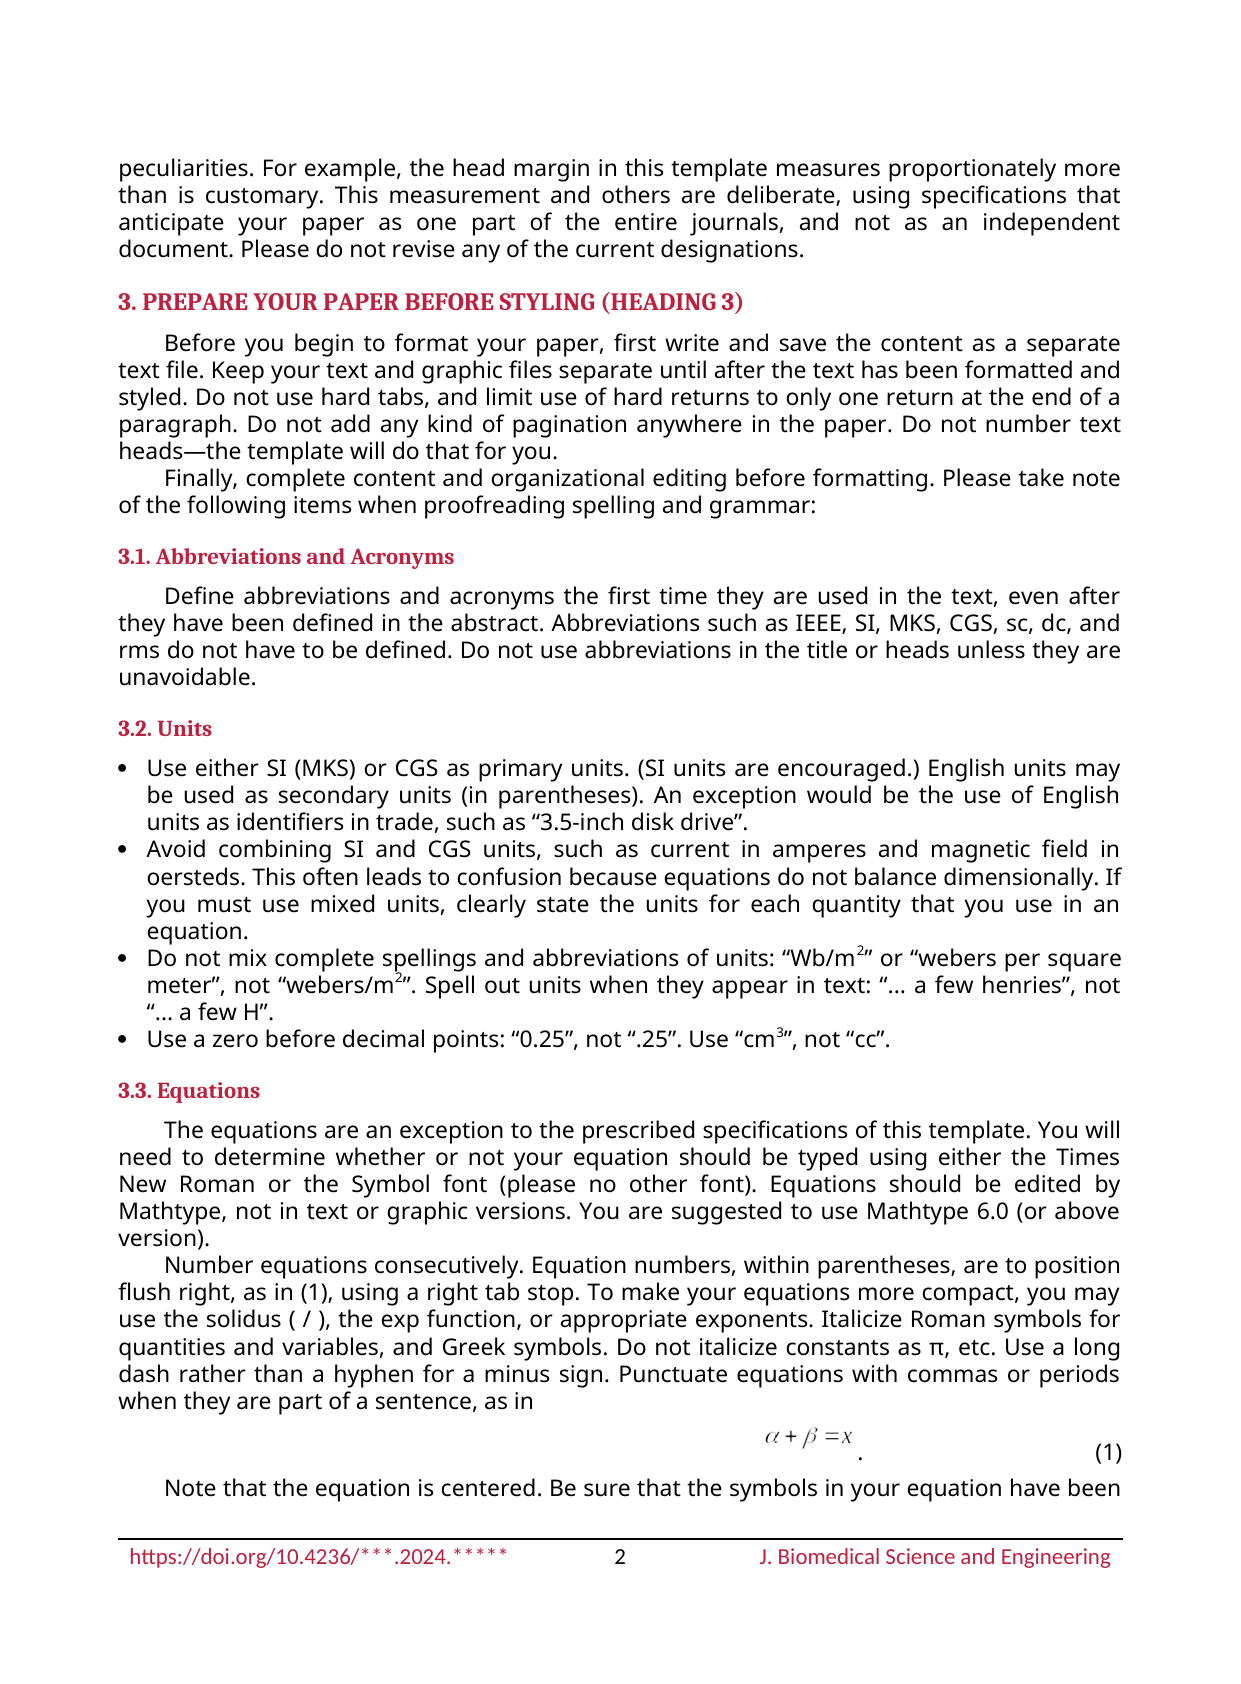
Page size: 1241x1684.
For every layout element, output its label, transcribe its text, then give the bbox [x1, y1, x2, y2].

list Use a zero before decimal points: “0.25”, not “.25”. Use “cm3”, not “cc”. [118, 1026, 1122, 1053]
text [118, 155, 1122, 263]
list Avoid combining SI and CGS units, such as current in amperes and magnetic field in oersteds. This often leads to confusion because equations do not balance dimensionally. If you must use mixed units, clearly state the units for each quantity that you use in an equation. [118, 836, 1122, 944]
text Before you begin to format your paper, first write and save the content as a separate text file. Keep your text and graphic files separate until after the text has been formatted and styled. Do not use hard tabs, and limit use of hard returns to only one return at the end of a paragraph. Do not add any kind of pagination anywhere in the paper. Do not number text heads—the template will do that for you. [118, 329, 1122, 465]
list Use either SI (MKS) or CGS as primary units. (SI units are encouraged.) English units may be used as secondary units (in parentheses). An exception would be the use of English units as identifiers in trade, such as “3.5-inch disk drive”. [118, 755, 1122, 836]
list Do not mix complete spellings and abbreviations of units: “Wb/m2” or “webers per square meter”, not “webers/m2”. Spell out units when they appear in text: “... a few henries”, not “... a few H”. [118, 944, 1122, 1026]
text . (1) [118, 1422, 1122, 1468]
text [118, 1475, 1122, 1502]
text Define abbreviations and acronyms the first time they are used in the text, even after they have been defined in the abstract. Abbreviations such as IEEE, SI, MKS, CGS, sc, dc, and rms do not have to be defined. Do not use abbreviations in the title or heads unless they are unavoidable. [118, 583, 1122, 691]
text 3.2. Units [118, 716, 1122, 742]
text The equations are an exception to the prescribed specifications of this template. You will need to determine whether or not your equation should be typed using either the Times New Roman or the Symbol font (please no other font). Equations should be edited by Mathtype, not in text or graphic versions. You are suggested to use Mathtype 6.0 (or above version). [118, 1117, 1122, 1252]
text 3. Prepare Your Paper before Styling (Heading 3) [118, 288, 1122, 317]
text Finally, complete content and organizational editing before formatting. Please take note of the following items when proofreading spelling and grammar: [118, 465, 1122, 519]
text 3.1. Abbreviations and Acronyms [118, 544, 1122, 570]
text Number equations consecutively. Equation numbers, within parentheses, are to position flush right, as in (1), using a right tab stop. To make your equations more compact, you may use the solidus ( / ), the exp function, or appropriate exponents. Italicize Roman symbols for quantities and variables, and Greek symbols. Do not italicize constants as π, etc. Use a long dash rather than a hyphen for a minus sign. Punctuate equations with commas or periods when they are part of a sentence, as in [118, 1252, 1122, 1414]
text 3.3. Equations [118, 1078, 1122, 1104]
